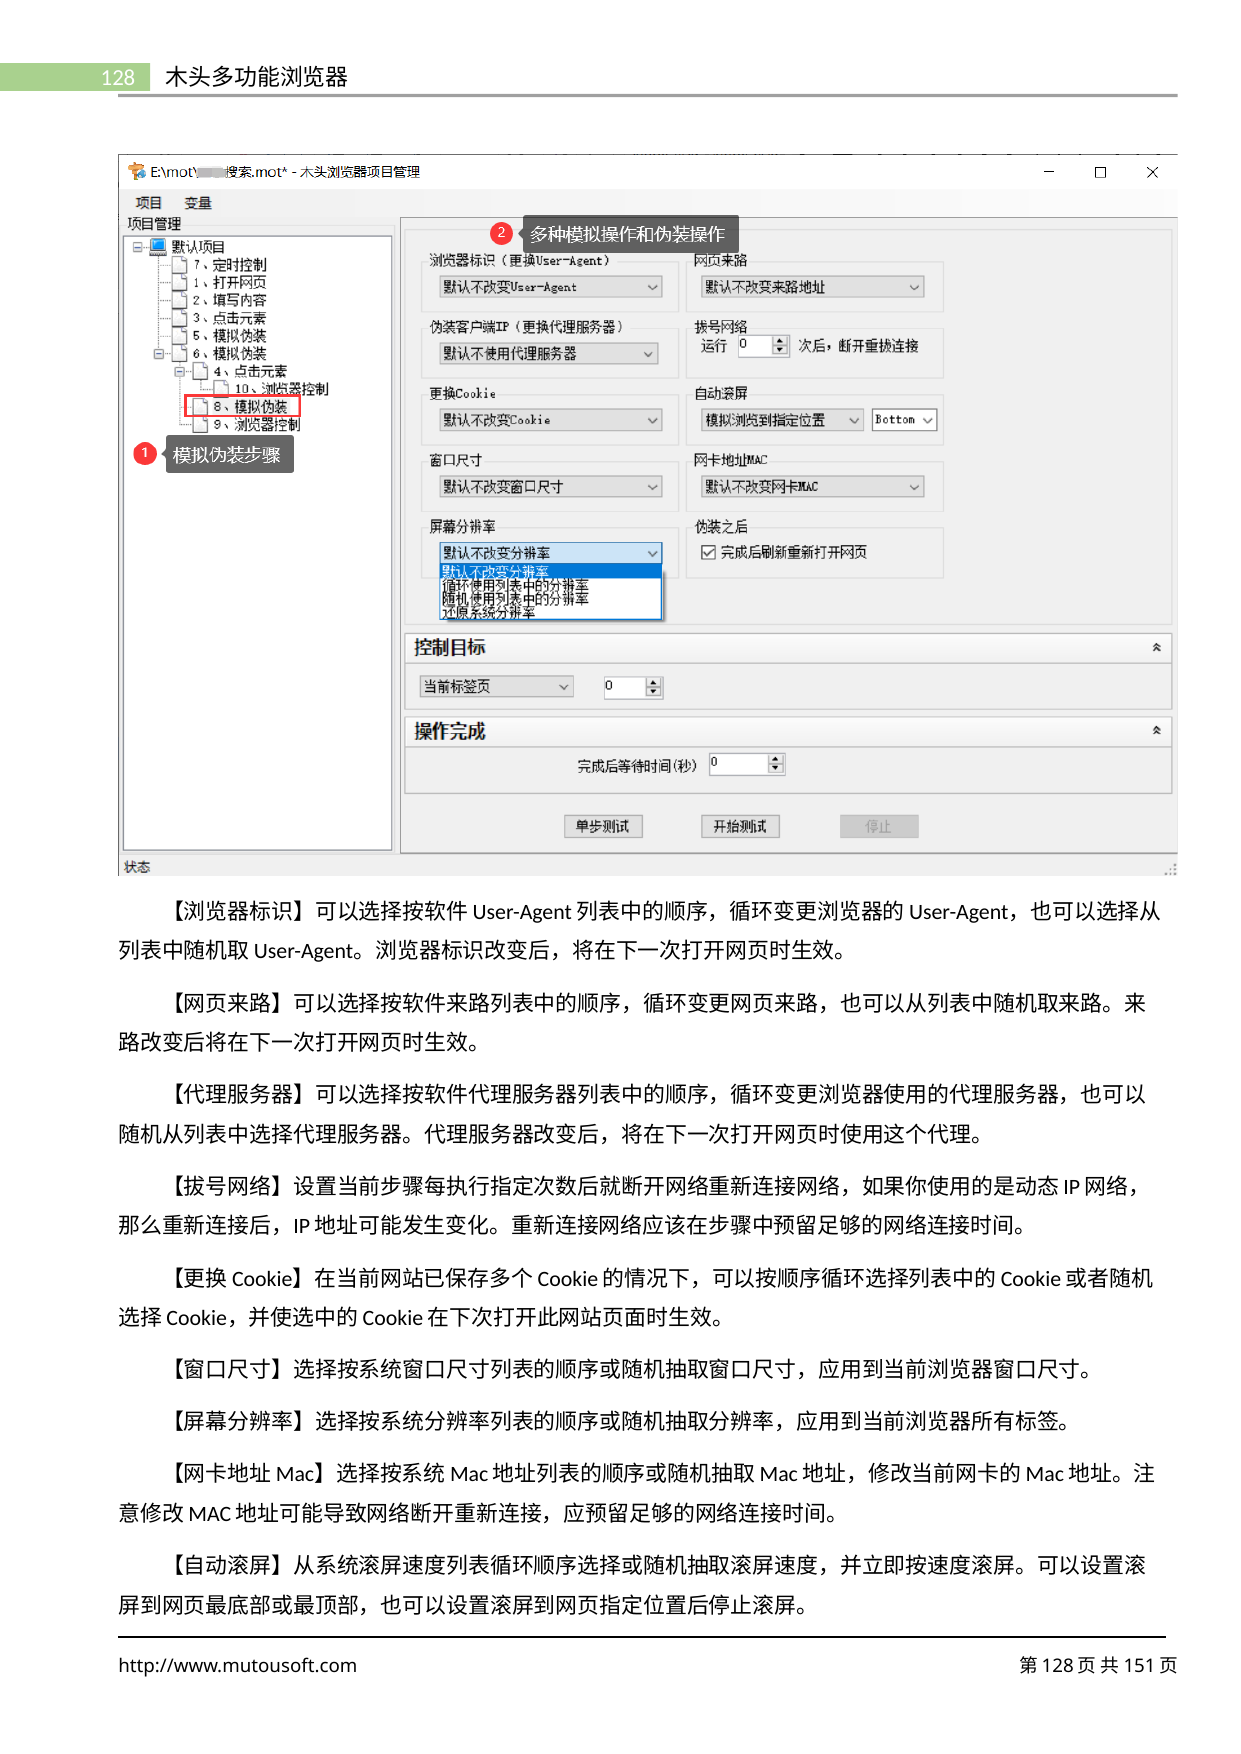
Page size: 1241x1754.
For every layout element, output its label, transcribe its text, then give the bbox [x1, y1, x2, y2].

picture [118, 154, 1178, 876]
text 【自动滚屏】从系统滚屏速度列表循环顺序选择或随机抽取滚屏速度，并立即按速度滚屏。可以设置滚屏到网页最底部或最顶部，也可以设置滚屏到网页指定位置后停止滚屏。 [118, 1548, 1166, 1619]
text 【窗口尺寸】选择按系统窗口尺寸列表的顺序或随机抽取窗口尺寸，应用到当前浏览器窗口尺寸。 [118, 1352, 1166, 1384]
text 【网卡地址Mac】选择按系统Mac地址列表的顺序或随机抽取Mac地址，修改当前网卡的Mac地址。注意修改MAC地址可能导致网络断开重新连接，应预留足够的网络连接时间。 [118, 1456, 1166, 1528]
text 【拔号网络】设置当前步骤每执行指定次数后就断开网络重新连接网络，如果你使用的是动态IP网络，那么重新连接后，IP地址可能发生变化。重新连接网络应该在步骤中预留足够的网络连接时间。 [118, 1169, 1166, 1240]
text 【更换Cookie】在当前网站已保存多个Cookie的情况下，可以按顺序循环选择列表中的Cookie或者随机选择Cookie，并使选中的Cookie在下次打开此网站页面时生效。 [118, 1261, 1166, 1332]
text 【网页来路】可以选择按软件来路列表中的顺序，循环变更网页来路，也可以从列表中随机取来路。来路改变后将在下一次打开网页时生效。 [118, 986, 1166, 1057]
text 【浏览器标识】可以选择按软件User-Agent列表中的顺序，循环变更浏览器的User-Agent，也可以选择从列表中随机取User-Agent。浏览器标识改变后，将在下一次打开网页时生效。 [118, 894, 1166, 965]
text 【代理服务器】可以选择按软件代理服务器列表中的顺序，循环变更浏览器使用的代理服务器，也可以随机从列表中选择代理服务器。代理服务器改变后，将在下一次打开网页时使用这个代理。 [118, 1077, 1166, 1148]
text 【屏幕分辨率】选择按系统分辨率列表的顺序或随机抽取分辨率，应用到当前浏览器所有标签。 [118, 1404, 1166, 1436]
